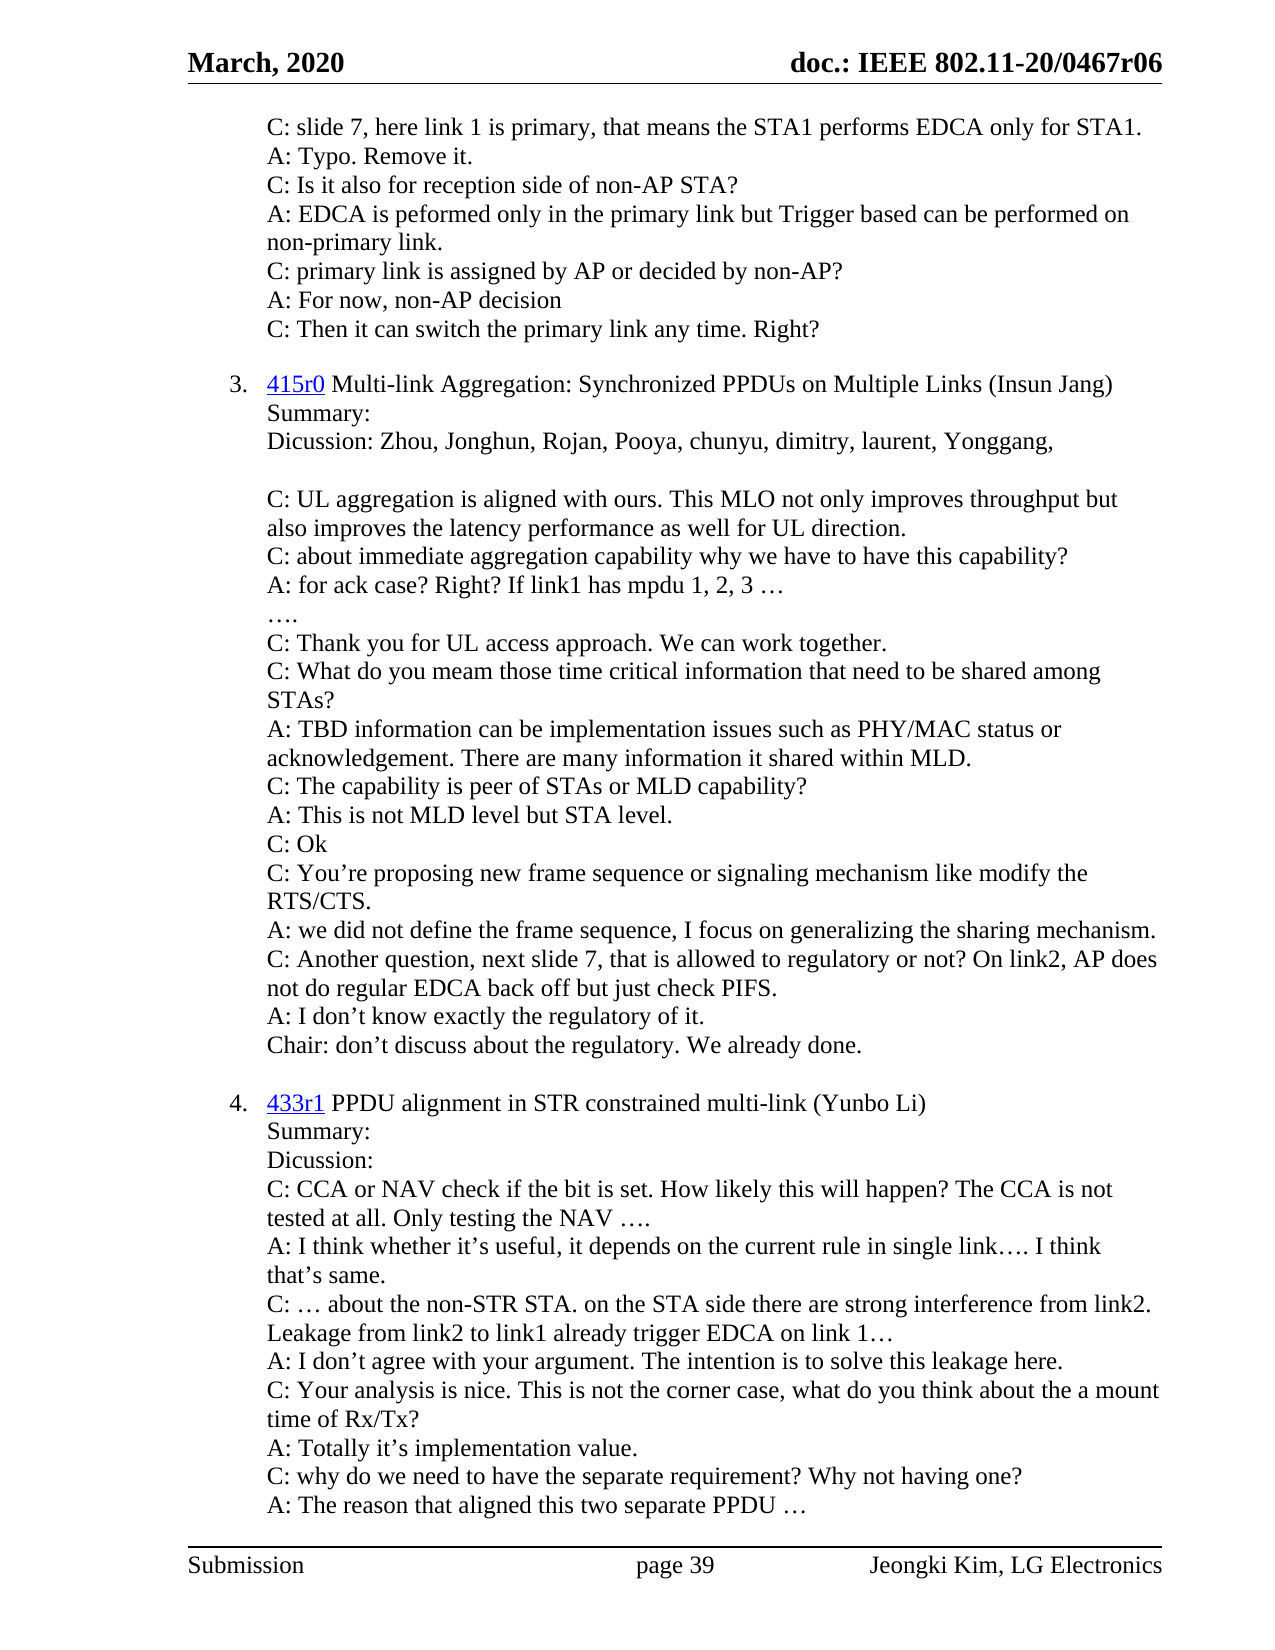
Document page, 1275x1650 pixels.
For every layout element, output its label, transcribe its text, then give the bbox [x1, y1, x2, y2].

list C: primary link is assigned by AP or decided by non-AP? [267, 256, 1162, 285]
list C: You’re proposing new frame sequence or signaling mechanism like modify the RTS/CTS. [267, 858, 1162, 915]
list A: I think whether it’s useful, it depends on the current rule in single link…. I think that’s same. [267, 1231, 1162, 1289]
list Summary: [267, 398, 1162, 426]
list C: UL aggregation is aligned with ours. This MLO not only improves throughput but also improves the latency performance as well for UL direction. [267, 484, 1162, 541]
list A: EDCA is peformed only in the primary link but Trigger based can be performed on non-primary link. [267, 199, 1162, 256]
list Dicussion: Zhou, Jonghun, Rojan, Pooya, chunyu, dimitry, laurent, Yonggang, [267, 426, 1162, 455]
list Chair: don’t discuss about the regulatory. We already done. [267, 1030, 1162, 1059]
list C: What do you meam those time critical information that need to be shared among STAs? [267, 656, 1162, 714]
list …. [267, 599, 1162, 628]
list A: for ack case? Right? If link1 has mpdu 1, 2, 3 … [267, 570, 1162, 599]
list A: The reason that aligned this two separate PPDU … [267, 1490, 1162, 1519]
list A: we did not define the frame sequence, I focus on generalizing the sharing mechanism. [267, 915, 1162, 944]
list C: The capability is peer of STAs or MLD capability? [267, 771, 1162, 800]
list Summary: [267, 1116, 1162, 1145]
list Dicussion: [267, 1145, 1162, 1174]
list C: slide 7, here link 1 is primary, that means the STA1 performs EDCA only for STA1. [267, 112, 1162, 141]
list A: TBD information can be implementation issues such as PHY/MAC status or acknowledgement. There are many information it shared within MLD. [267, 714, 1162, 771]
list A: This is not MLD level but STA level. [267, 800, 1162, 829]
list C: Then it can switch the primary link any time. Right? [267, 314, 1162, 342]
list A: Totally it’s implementation value. [267, 1433, 1162, 1461]
list A: Typo. Remove it. [267, 141, 1162, 170]
list C: about immediate aggregation capability why we have to have this capability? [267, 541, 1162, 570]
list C: Another question, next slide 7, that is allowed to regulatory or not? On link2, AP does not do regular EDCA back off but just check PIFS. [267, 944, 1162, 1001]
list C: Is it also for reception side of non-AP STA? [267, 170, 1162, 199]
list 415r0 Multi-link Aggregation: Synchronized PPDUs on Multiple Links (Insun Jang) [229, 369, 1162, 398]
list C: Thank you for UL access approach. We can work together. [267, 628, 1162, 656]
list 433r1 PPDU alignment in STR constrained multi-link (Yunbo Li) [229, 1088, 1162, 1116]
list C: CCA or NAV check if the bit is set. How likely this will happen? The CCA is not tested at all. Only testing the NAV …. [267, 1174, 1162, 1231]
list A: I don’t agree with your argument. The intention is to solve this leakage here. [267, 1346, 1162, 1375]
list C: Ok [267, 829, 1162, 858]
list C: why do we need to have the separate requirement? Why not having one? [267, 1461, 1162, 1490]
list C: … about the non-STR STA. on the STA side there are strong interference from link2. Leakage from link2 to link1 already trigger EDCA on link 1… [267, 1289, 1162, 1346]
list C: Your analysis is nice. This is not the corner case, what do you think about the a mount time of Rx/Tx? [267, 1375, 1162, 1433]
list A: For now, non-AP decision [267, 285, 1162, 314]
list A: I don’t know exactly the regulatory of it. [267, 1001, 1162, 1030]
